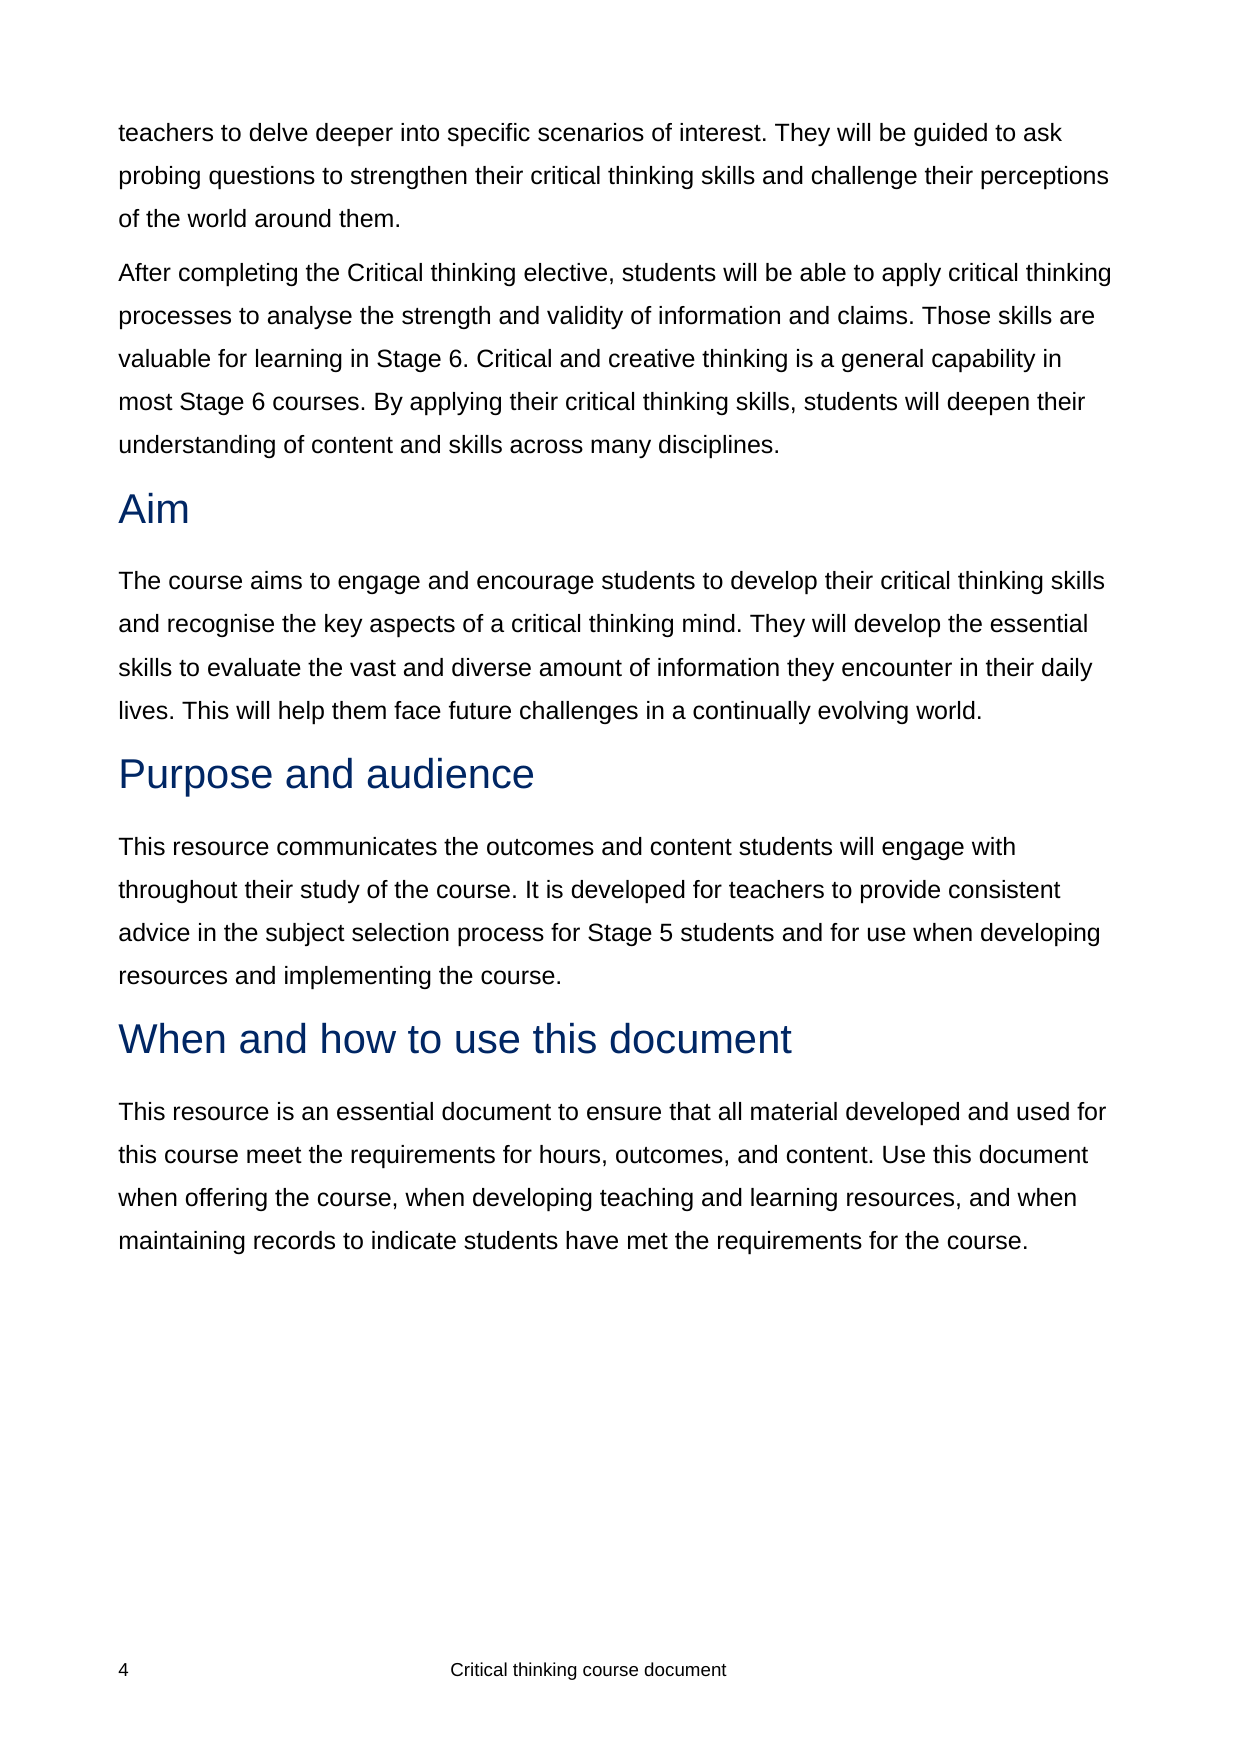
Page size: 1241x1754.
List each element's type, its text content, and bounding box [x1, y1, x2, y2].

subtitle When and how to use this document [118, 1014, 1122, 1062]
text This resource is an essential document to ensure that all material developed and used for this course meet the requirements for hours, outcomes, and content. Use this document when offering the course, when developing teaching and learning resources, and when maintaining records to indicate students have met the requirements for the course. [118, 1097, 1122, 1255]
subtitle Aim [118, 484, 1122, 532]
subtitle Purpose and audience [118, 749, 1122, 797]
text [118, 118, 1122, 233]
text After completing the Critical thinking elective, students will be able to apply critical thinking processes to analyse the strength and validity of information and claims. Those skills are valuable for learning in Stage 6. Critical and creative thinking is a general capability in most Stage 6 courses. By applying their critical thinking skills, students will deepen their understanding of content and skills across many disciplines. [118, 258, 1122, 459]
text The course aims to engage and encourage students to develop their critical thinking skills and recognise the key aspects of a critical thinking mind. They will develop the essential skills to evaluate the vast and diverse amount of information they encounter in their daily lives. This will help them face future challenges in a continually evolving world. [118, 566, 1122, 724]
text This resource communicates the outcomes and content students will engage with throughout their study of the course. It is developed for teachers to provide consistent advice in the subject selection process for Stage 5 students and for use when developing resources and implementing the course. [118, 831, 1122, 989]
